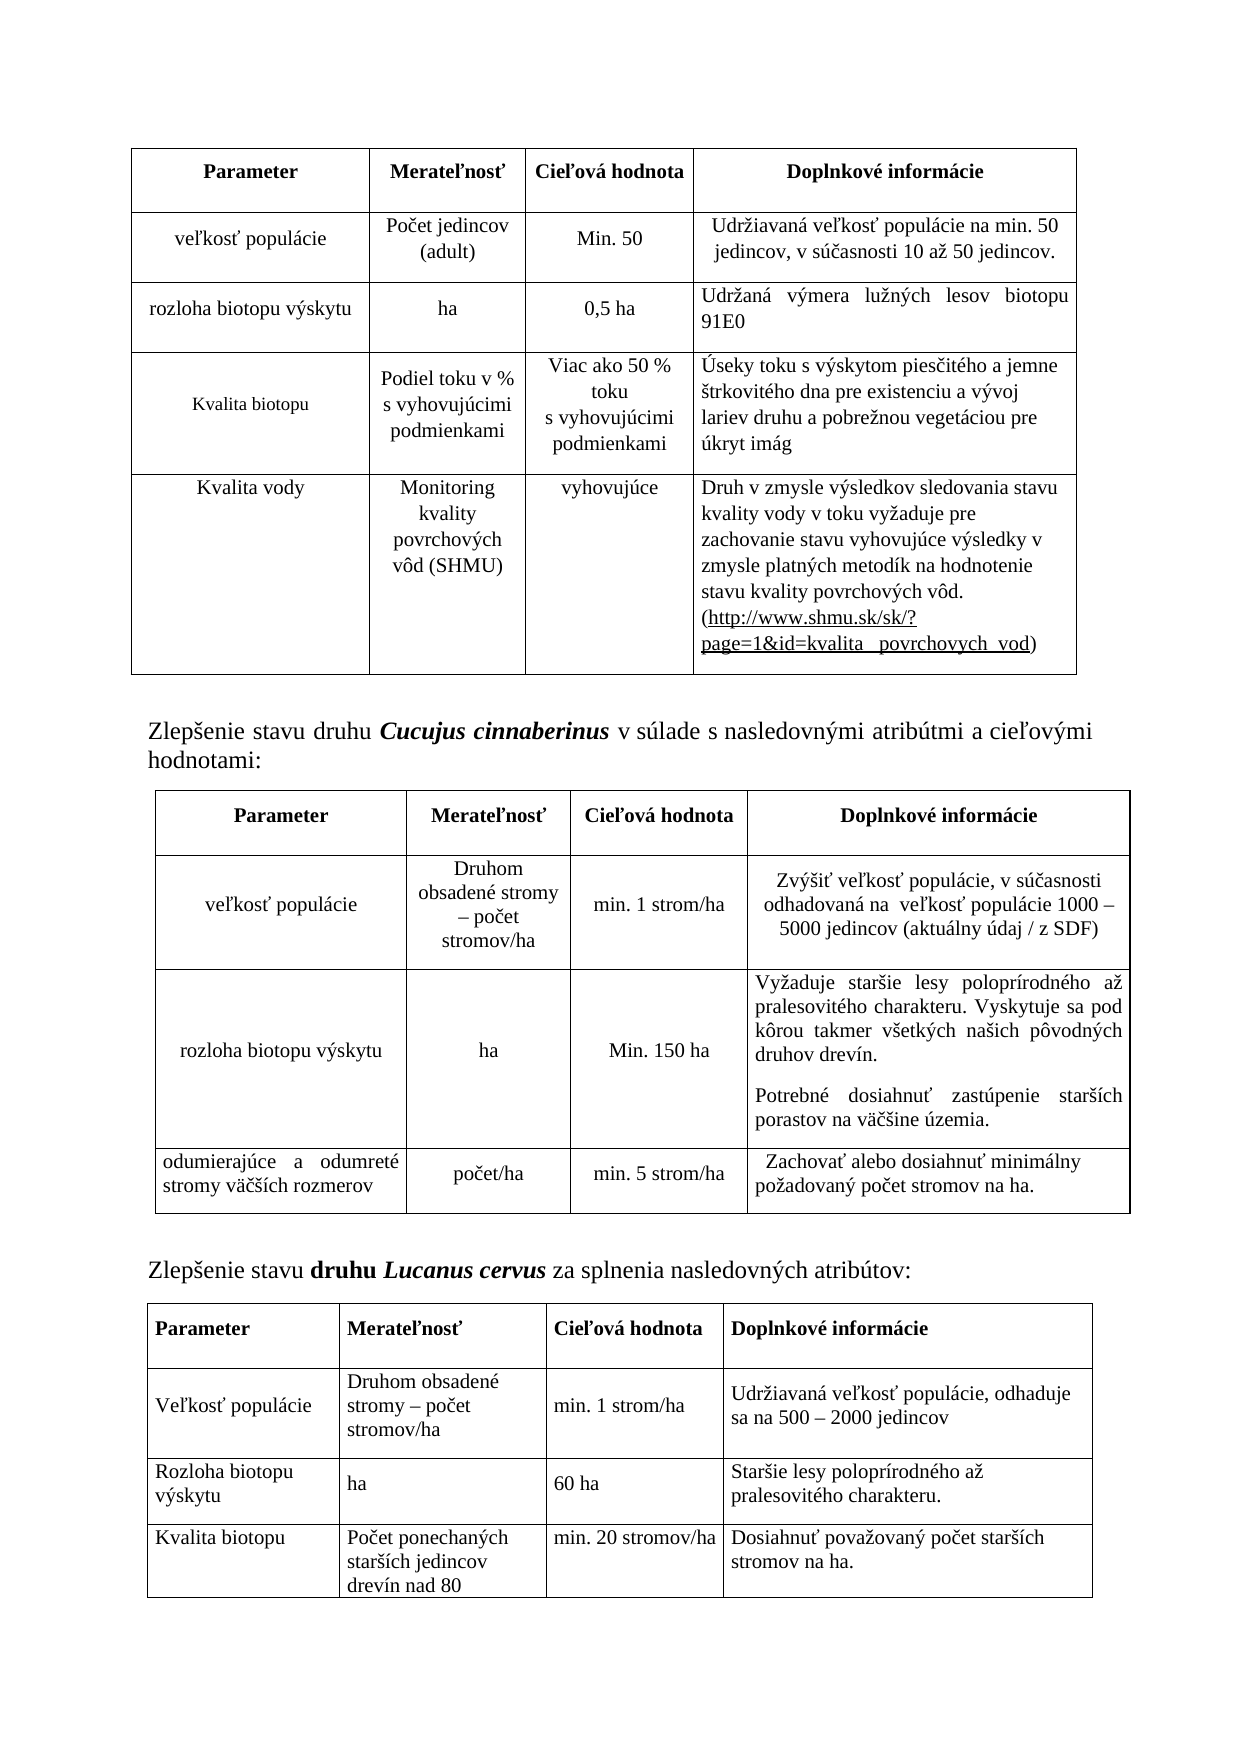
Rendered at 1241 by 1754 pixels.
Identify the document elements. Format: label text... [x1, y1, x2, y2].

table_cell Úseky toku s výskytom piesčitého a jemne štrkovitého dna pre existenciu a vývoj lariev druhu a pobrežnou vegetáciou pre úkryt imág [694, 353, 1076, 474]
table_cell Kvalita biotopu [148, 1525, 339, 1597]
table_cell min. 20 stromov/ha [547, 1525, 723, 1597]
table_cell Podiel toku v % s vyhovujúcimi podmienkami [370, 353, 525, 474]
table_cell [340, 1525, 546, 1597]
table_cell odumierajúce a odumreté stromy väčších rozmerov [156, 1149, 406, 1213]
table_cell ha [370, 283, 525, 352]
table_header Merateľnosť [407, 791, 570, 855]
table_header Cieľová hodnota [526, 149, 693, 212]
table_cell veľkosť populácie [156, 856, 406, 969]
table_cell Udržaná výmera lužných lesov biotopu 91E0 [694, 283, 1076, 352]
table_cell Vyžaduje staršie lesy poloprírodného až pralesovitého charakteru. Vyskytuje sa pod kôrou takmer všetkých našich pôvodných druhov drevín. Potrebné dosiahnuť zastúpenie starších porastov na väčšine územia. [748, 970, 1129, 1147]
table_cell min. 1 strom/ha [571, 856, 747, 969]
table_cell Staršie lesy poloprírodného až pralesovitého charakteru. [724, 1459, 1092, 1524]
table_cell Druhom obsadené stromy – počet stromov/ha [340, 1369, 546, 1458]
table_header Merateľnosť [340, 1304, 546, 1368]
table_header Doplnkové informácie [724, 1304, 1092, 1368]
table_header Merateľnosť [370, 149, 525, 212]
table_cell min. 1 strom/ha [547, 1369, 723, 1458]
table_cell Kvalita biotopu [132, 353, 369, 474]
table_cell 60 ha [547, 1459, 723, 1524]
table_cell vyhovujúce [526, 475, 693, 674]
table_cell min. 5 strom/ha [571, 1149, 747, 1213]
table_cell Min. 150 ha [571, 970, 747, 1147]
table_header Doplnkové informácie [748, 791, 1129, 855]
text Zlepšenie stavu druhu Cucujus cinnaberinus v súlade s nasledovnými atribútmi a cieľovými hodnotami: [148, 716, 1093, 773]
table_cell rozloha biotopu výskytu [132, 283, 369, 352]
table_cell počet/ha [407, 1149, 570, 1213]
table_cell Udržiavaná veľkosť populácie, odhaduje sa na 500 – 2000 jedincov [724, 1369, 1092, 1458]
table_header Cieľová hodnota [571, 791, 747, 855]
table_header Doplnkové informácie [694, 149, 1076, 212]
table_cell 0,5 ha [526, 283, 693, 352]
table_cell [724, 1525, 1092, 1597]
table_cell Druh v zmysle výsledkov sledovania stavu kvality vody v toku vyžaduje pre zachovanie stavu vyhovujúce výsledky v zmysle platných metodík na hodnotenie stavu kvality povrchových vôd. (http://www.shmu.sk/sk/?page=1&id=kvalita_ povrchovych_vod) [694, 475, 1076, 674]
table_cell Monitoring kvality povrchových vôd (SHMU) [370, 475, 525, 674]
table_cell ha [407, 970, 570, 1147]
table_cell rozloha biotopu výskytu [156, 970, 406, 1147]
text Zlepšenie stavu druhu Lucanus cervus za splnenia nasledovných atribútov: [148, 1256, 1093, 1284]
table_header Parameter [156, 791, 406, 855]
table_cell Udržiavaná veľkosť populácie na min. 50 jedincov, v súčasnosti 10 až 50 jedincov. [694, 213, 1076, 282]
table_header Cieľová hodnota [547, 1304, 723, 1368]
table_cell veľkosť populácie [132, 213, 369, 282]
table_cell Min. 50 [526, 213, 693, 282]
table_header Parameter [148, 1304, 339, 1368]
table_cell Zachovať alebo dosiahnuť minimálny požadovaný počet stromov na ha. [748, 1149, 1129, 1213]
table_cell ha [340, 1459, 546, 1524]
table_header Parameter [132, 149, 369, 212]
table_cell Viac ako 50 % toku s vyhovujúcimi podmienkami [526, 353, 693, 474]
table_cell Veľkosť populácie [148, 1369, 339, 1458]
table_cell Rozloha biotopu výskytu [148, 1459, 339, 1524]
table_cell Počet jedincov (adult) [370, 213, 525, 282]
table_cell Kvalita vody [132, 475, 369, 674]
table_cell Zvýšiť veľkosť populácie, v súčasnosti odhadovaná na veľkosť populácie 1000 –5000 jedincov (aktuálny údaj / z SDF) [748, 856, 1129, 969]
table_cell Druhom obsadené stromy – počet stromov/ha [407, 856, 570, 969]
